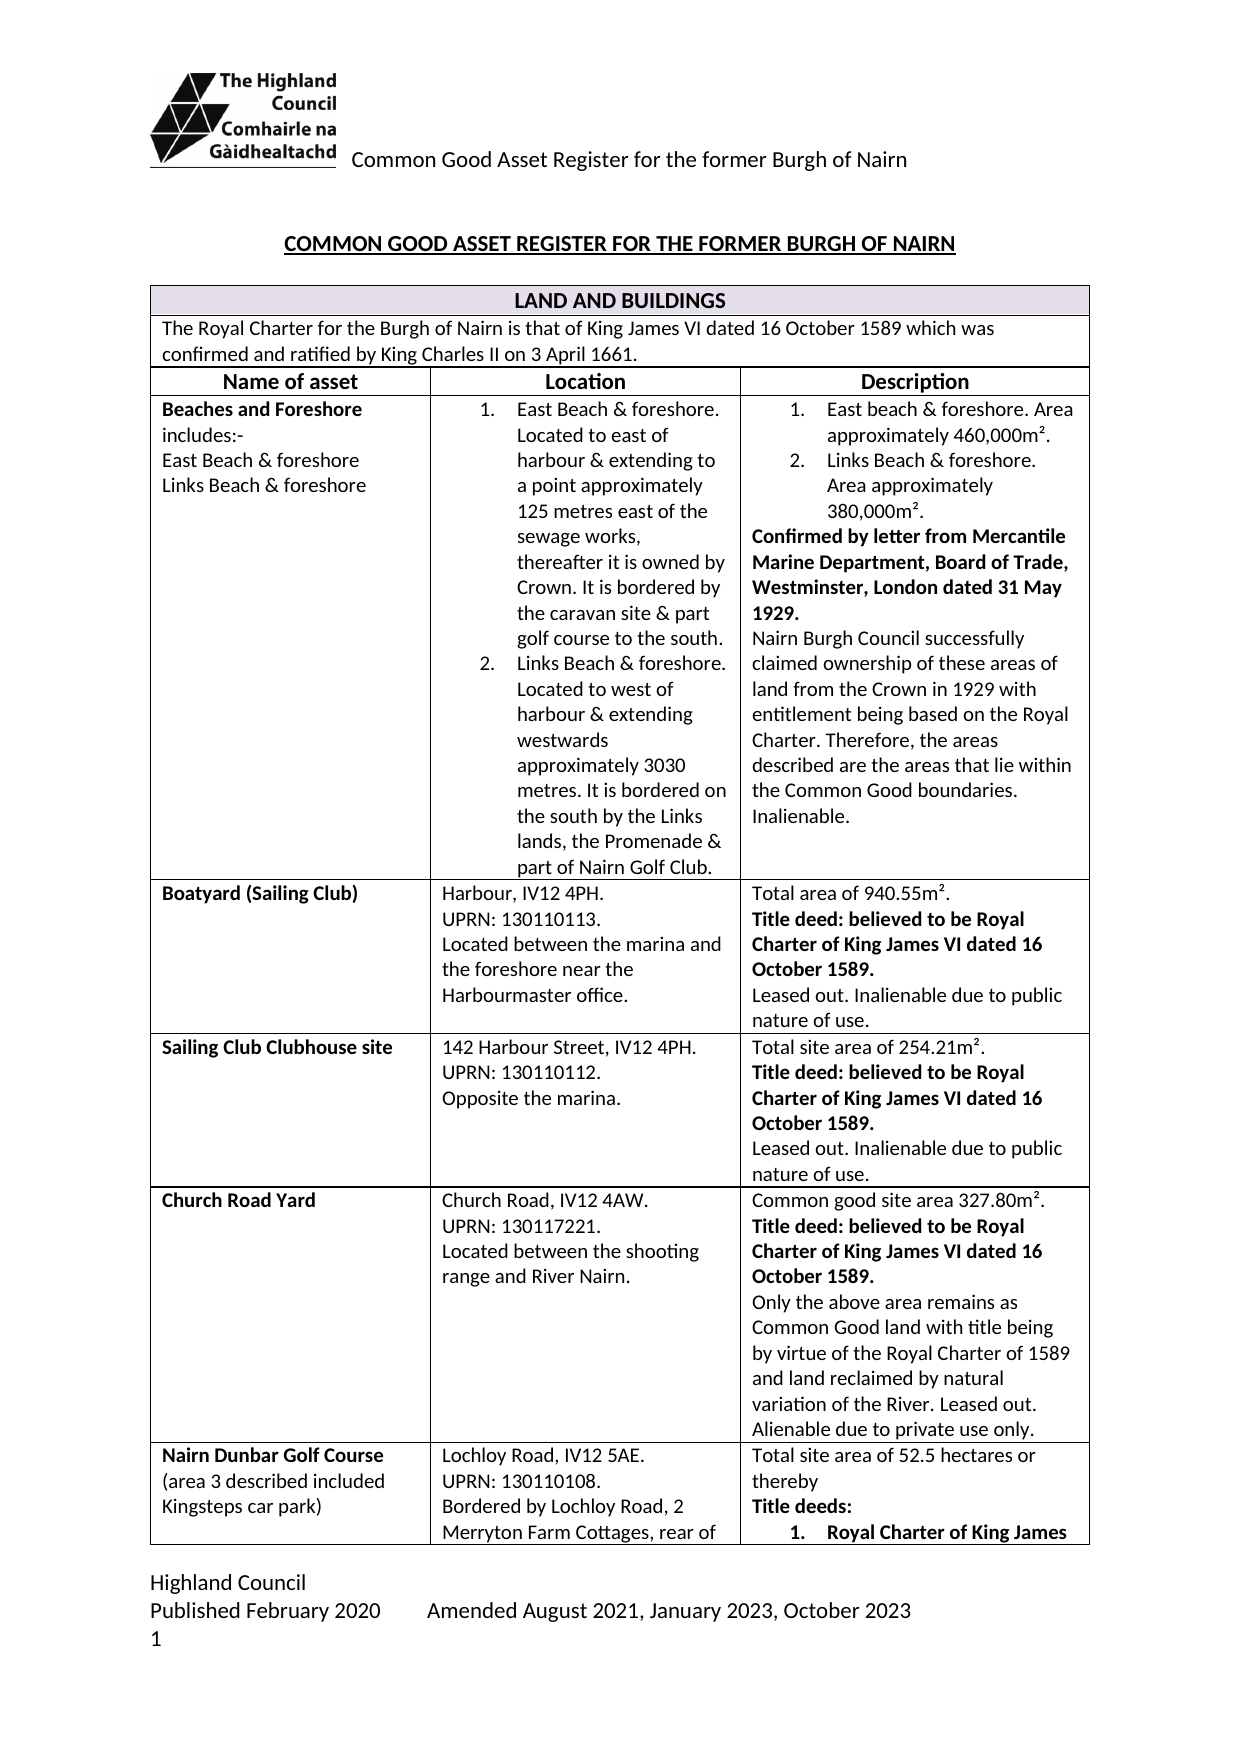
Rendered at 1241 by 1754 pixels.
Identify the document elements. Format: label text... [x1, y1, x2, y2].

table_cell East beach & foreshore. Area approximately 460,000m². Links Beach & foreshore. Area approximately 380,000m². Confirmed by letter from Mercantile Marine Department, Board of Trade, Westminster, London dated 31 May 1929. Nairn Burgh Council successfully claimed ownership of these areas of land from the Crown in 1929 with entitlement being based on the Royal Charter. Therefore, the areas described are the areas that lie within the Common Good boundaries. Inalienable. [741, 396, 1089, 879]
table_cell The Royal Charter for the Burgh of Nairn is that of King James VI dated 16 October 1589 which was confirmed and ratified by King Charles II on 3 April 1661. [151, 316, 1089, 366]
text COMMON GOOD ASSET REGISTER FOR THE FORMER BURGH OF NAIRN [150, 229, 1090, 257]
table_cell East Beach & foreshore. Located to east of harbour & extending to a point approximately 125 metres east of the sewage works, thereafter it is owned by Crown. It is bordered by the caravan site & part golf course to the south. Links Beach & foreshore. Located to west of harbour & extending westwards approximately 3030 metres. It is bordered on the south by the Links lands, the Promenade & part of Nairn Golf Club. [431, 396, 740, 879]
table_cell Location [431, 368, 740, 395]
table_header LAND AND BUILDINGS [151, 286, 1089, 314]
table_cell Boatyard (Sailing Club) [151, 880, 430, 1033]
table_cell 142 Harbour Street, IV12 4PH. UPRN: 130110112. Opposite the marina. [431, 1034, 740, 1186]
table_cell Total site area of 254.21m². Title deed: believed to be Royal Charter of King James VI dated 16 October 1589. Leased out. Inalienable due to public nature of use. [741, 1034, 1089, 1186]
table_cell Common good site area 327.80m². Title deed: believed to be Royal Charter of King James VI dated 16 October 1589. Only the above area remains as Common Good land with title being by virtue of the Royal Charter of 1589 and land reclaimed by natural variation of the River. Leased out. Alienable due to private use only. [741, 1188, 1089, 1442]
table_cell Harbour, IV12 4PH. UPRN: 130110113. Located between the marina and the foreshore near the Harbourmaster office. [431, 880, 740, 1033]
table_cell Name of asset [151, 368, 430, 395]
table_cell Nairn Dunbar Golf Course (area 3 described included Kingsteps car park) [151, 1443, 430, 1544]
table_cell Beaches and Foreshore includes:- East Beach & foreshore Links Beach & foreshore [151, 396, 430, 879]
table_cell Sailing Club Clubhouse site [151, 1034, 430, 1186]
table_cell Church Road, IV12 4AW. UPRN: 130117221. Located between the shooting range and River Nairn. [431, 1188, 740, 1442]
table_cell Total area of 940.55m². Title deed: believed to be Royal Charter of King James VI dated 16 October 1589. Leased out. Inalienable due to public nature of use. [741, 880, 1089, 1033]
table_cell Description [741, 368, 1089, 395]
table_cell Church Road Yard [151, 1188, 430, 1442]
picture [150, 73, 336, 168]
